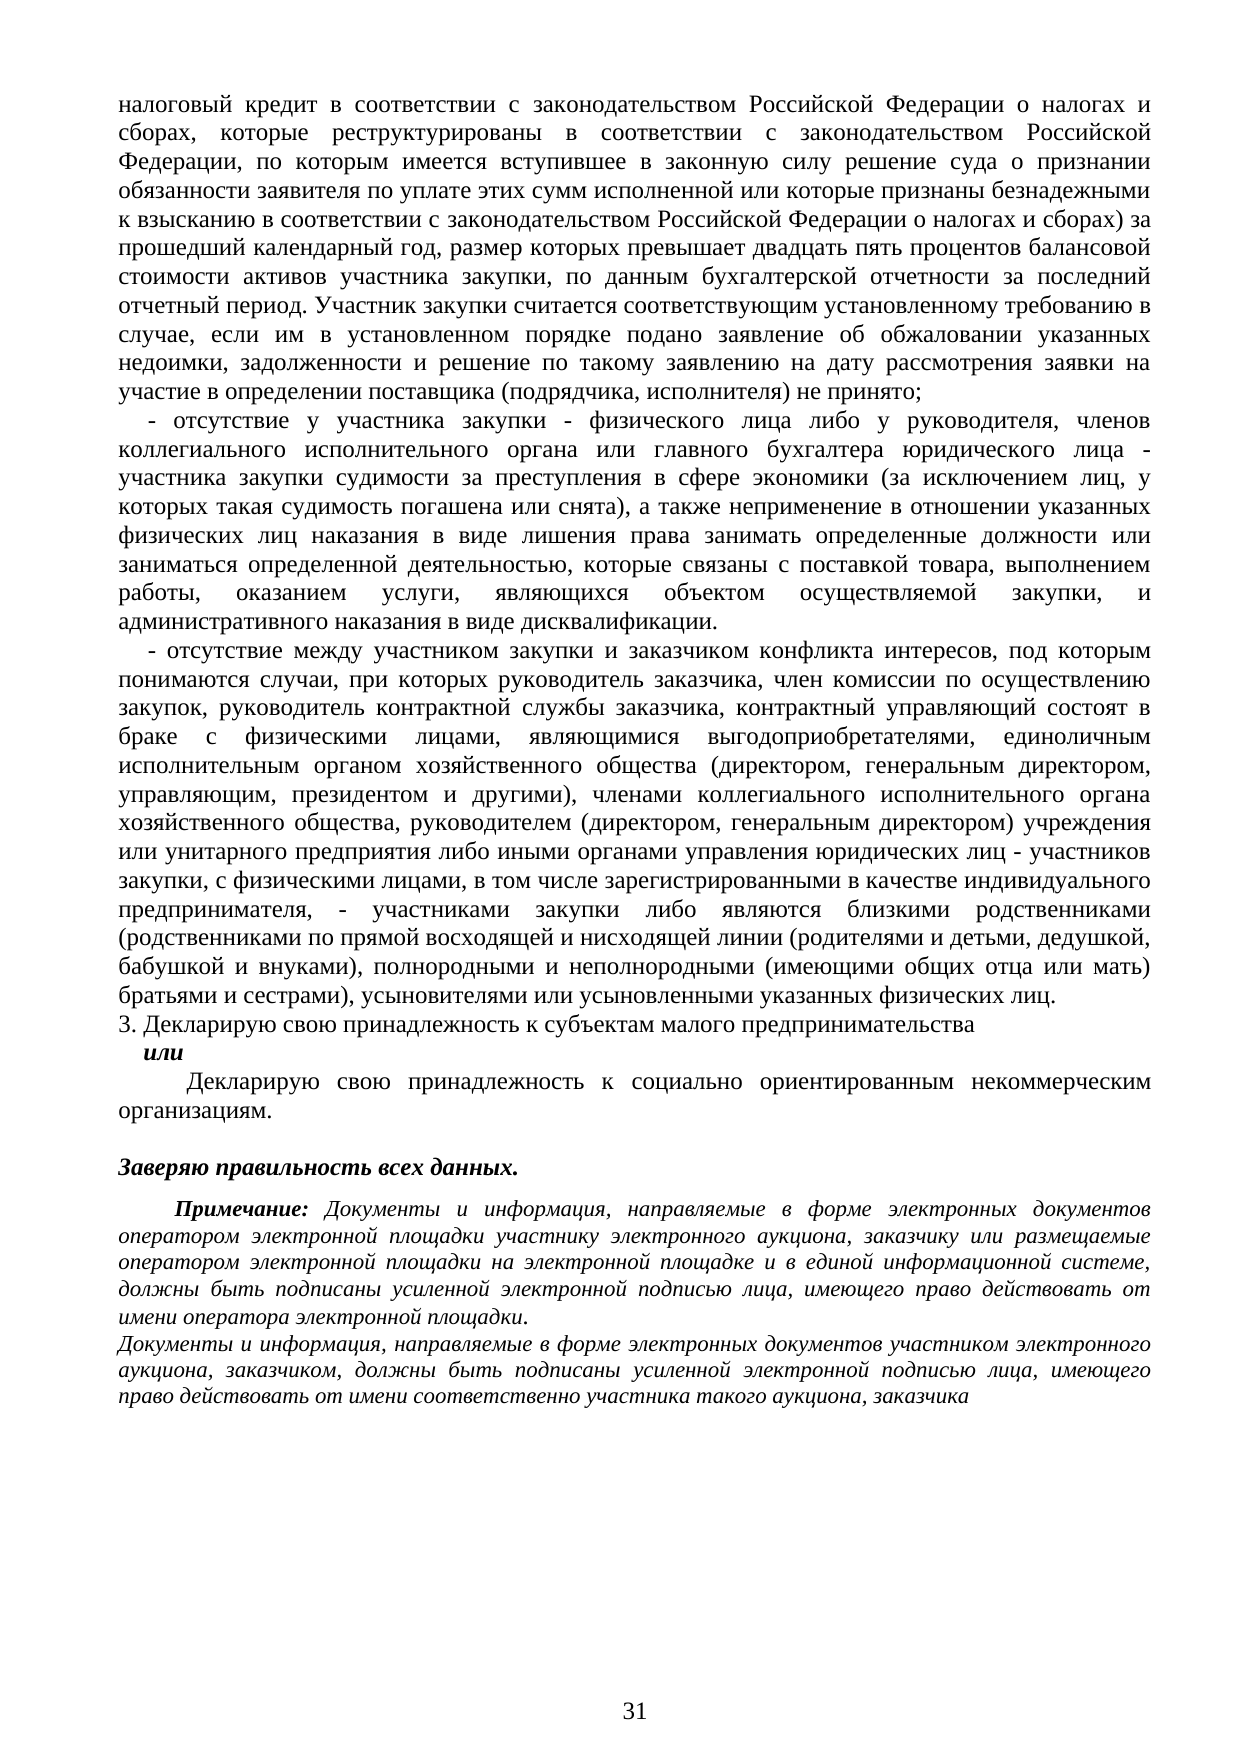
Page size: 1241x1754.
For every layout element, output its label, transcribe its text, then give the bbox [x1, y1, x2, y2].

text - отсутствие между участником закупки и заказчиком конфликта интересов, под которым понимаются случаи, при которых руководитель заказчика, член комиссии по осуществлению закупок, руководитель контрактной службы заказчика, контрактный управляющий состоят в браке с физическими лицами, являющимися выгодоприобретателями, единоличным исполнительным органом хозяйственного общества (директором, генеральным директором, управляющим, президентом и другими), членами коллегиального исполнительного органа хозяйственного общества, руководителем (директором, генеральным директором) учреждения или унитарного предприятия либо иными органами управления юридических лиц - участников закупки, с физическими лицами, в том числе зарегистрированными в качестве индивидуального предпринимателя, - участниками закупки либо являются близкими родственниками (родственниками по прямой восходящей и нисходящей линии (родителями и детьми, дедушкой, бабушкой и внуками), полнородными и неполнородными (имеющими общих отца или мать) братьями и сестрами), усыновителями или усыновленными указанных физических лиц. [118, 635, 1152, 1009]
text 3. Декларирую свою принадлежность к субъектам малого предпринимательства [118, 1009, 1152, 1037]
text Примечание: Документы и информация, направляемые в форме электронных документов оператором электронной площадки участнику электронного аукциона, заказчику или размещаемые оператором электронной площадки на электронной площадке и в единой информационной системе, должны быть подписаны усиленной электронной подписью лица, имеющего право действовать от имени оператора электронной площадки. [118, 1196, 1152, 1330]
text Документы и информация, направляемые в форме электронных документов участником электронного аукциона, заказчиком, должны быть подписаны усиленной электронной подписью лица, имеющего право действовать от имени соответственно участника такого аукциона, заказчика [118, 1330, 1152, 1409]
text Заверяю правильность всех данных. [118, 1152, 1152, 1181]
text Декларирую свою принадлежность к социально ориентированным некоммерческим организациям. [118, 1066, 1152, 1124]
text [118, 89, 1152, 405]
text - отсутствие у участника закупки - физического лица либо у руководителя, членов коллегиального исполнительного органа или главного бухгалтера юридического лица - участника закупки судимости за преступления в сфере экономики (за исключением лиц, у которых такая судимость погашена или снята), а также неприменение в отношении указанных физических лиц наказания в виде лишения права занимать определенные должности или заниматься определенной деятельностью, которые связаны с поставкой товара, выполнением работы, оказанием услуги, являющихся объектом осуществляемой закупки, и административного наказания в виде дисквалификации. [118, 405, 1152, 635]
text или [118, 1037, 1152, 1066]
